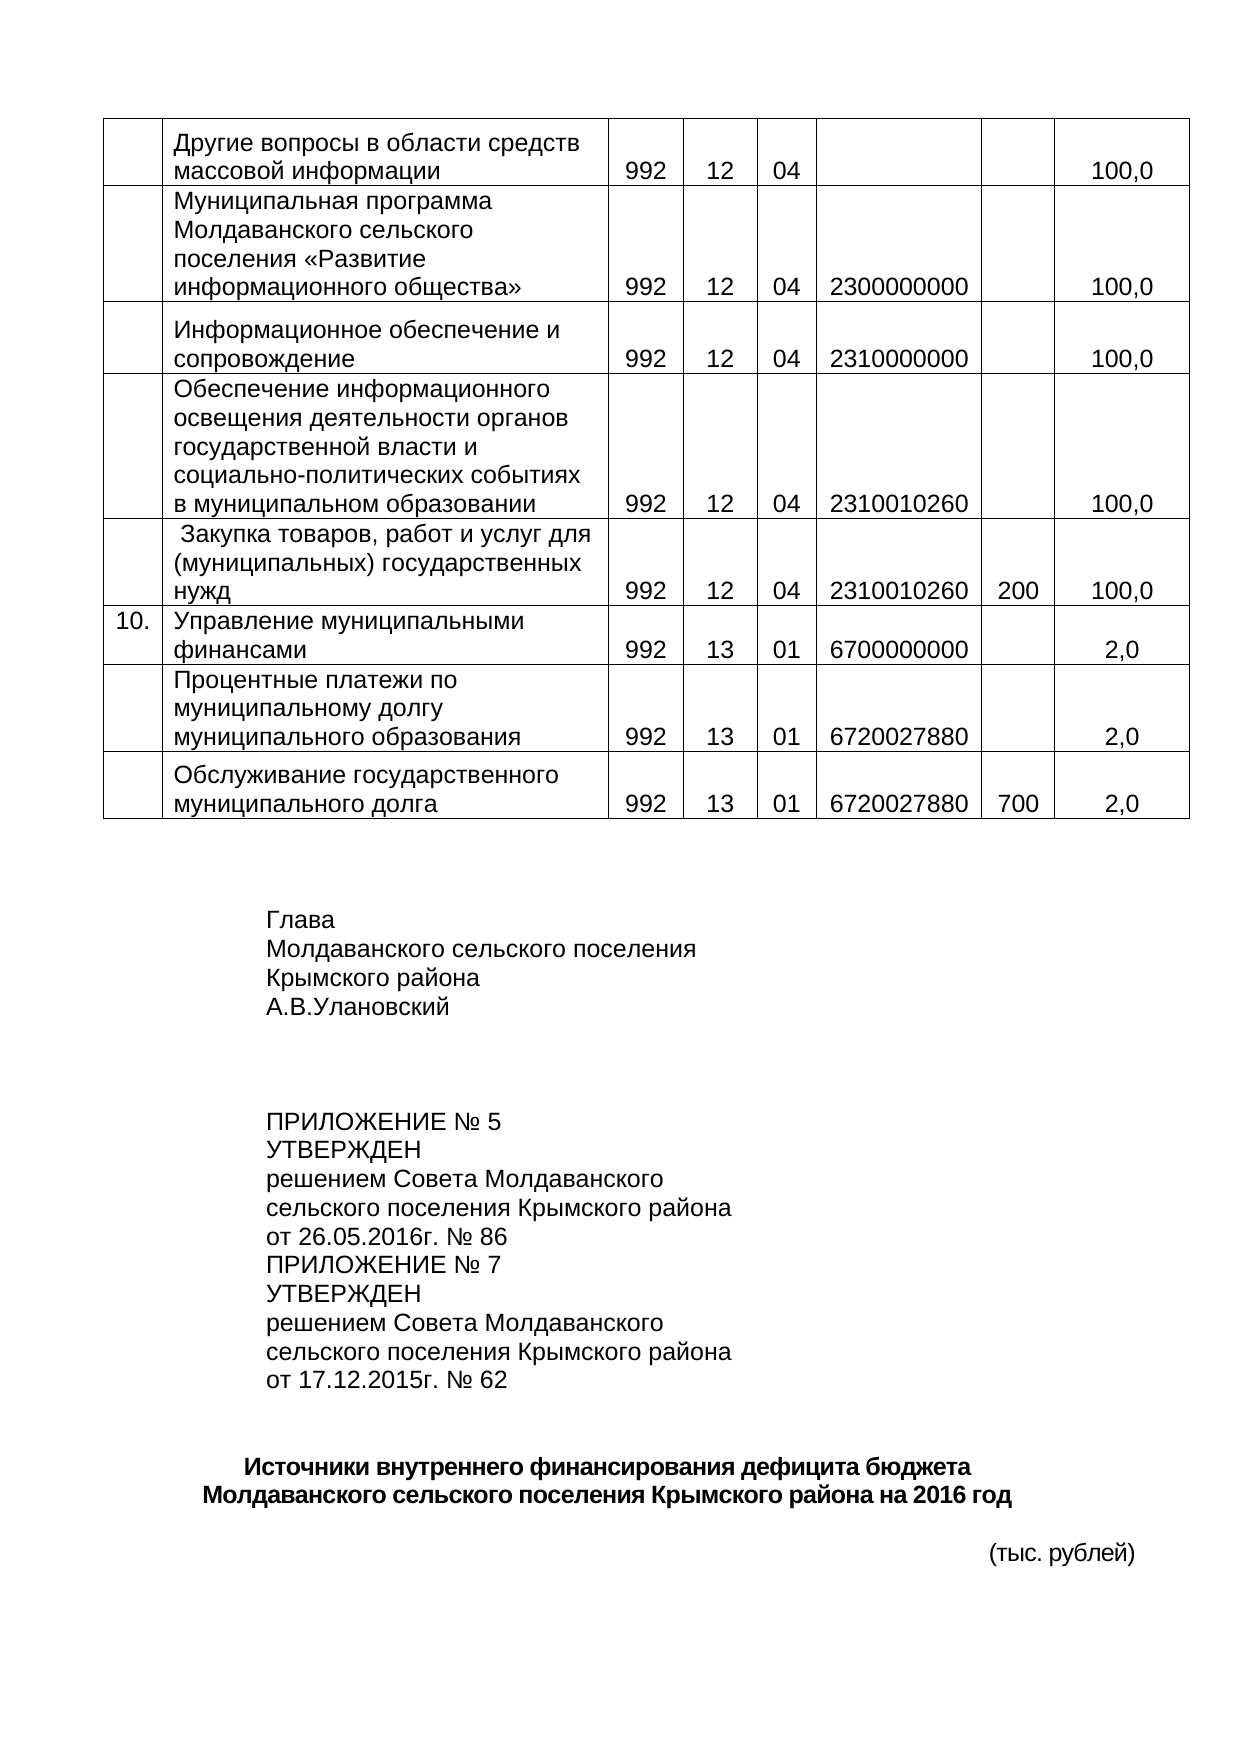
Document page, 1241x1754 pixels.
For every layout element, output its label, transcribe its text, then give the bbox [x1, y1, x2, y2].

table_cell [982, 665, 1054, 751]
table_cell 04 [758, 186, 816, 301]
table_cell 04 [758, 519, 816, 605]
table_cell 6720027880 [817, 665, 981, 751]
table_cell 992 [609, 302, 683, 373]
table_cell 13 [684, 606, 757, 664]
table_cell Процентные платежи по муниципальному долгу муниципального образования [163, 665, 608, 751]
table_cell 10. [104, 606, 162, 664]
table_cell Другие вопросы в области средств массовой информации [163, 119, 608, 185]
table_cell 2310010260 [817, 519, 981, 605]
table_cell 6720027880 [817, 752, 981, 818]
table_cell [104, 119, 162, 185]
table_cell Обеспечение информационного освещения деятельности органов государственной власти и социально-политических событиях в муниципальном образовании [163, 374, 608, 518]
table_cell 100,0 [1055, 374, 1189, 518]
text решением Совета Молдаванского [266, 1308, 1137, 1337]
table_cell 12 [684, 119, 757, 185]
text ПРИЛОЖЕНИЕ № 5 [266, 1107, 1137, 1135]
table_cell 992 [609, 374, 683, 518]
table_cell 01 [758, 752, 816, 818]
table_cell [104, 752, 162, 818]
table_cell [982, 186, 1054, 301]
table_cell [104, 374, 162, 518]
table_cell 992 [609, 606, 683, 664]
table_cell Управление муниципальными финансами [163, 606, 608, 664]
table_cell 12 [684, 186, 757, 301]
table_cell 01 [758, 665, 816, 751]
table_cell [104, 302, 162, 373]
table_cell 992 [609, 665, 683, 751]
table_cell 100,0 [1055, 302, 1189, 373]
text А.В.Улановский [266, 991, 1152, 1020]
text ПРИЛОЖЕНИЕ № 7 [266, 1250, 1137, 1279]
table_cell 04 [758, 119, 816, 185]
table_cell Муниципальная программа Молдаванского сельского поселения «Развитие информационного общества» [163, 186, 608, 301]
table_cell 2310000000 [817, 302, 981, 373]
table_cell 6700000000 [817, 606, 981, 664]
table_cell 13 [684, 752, 757, 818]
table_cell 12 [684, 302, 757, 373]
text (тыс. рублей) [977, 1538, 1152, 1567]
table_cell 100,0 [1055, 519, 1189, 605]
text Крымского района [266, 963, 1152, 991]
text сельского поселения Крымского района [266, 1193, 1137, 1222]
table_cell Информационное обеспечение и сопровождение [163, 302, 608, 373]
table_cell [982, 119, 1054, 185]
table_cell 2300000000 [817, 186, 981, 301]
text сельского поселения Крымского района [266, 1337, 1137, 1365]
table_cell [982, 606, 1054, 664]
table_cell [817, 119, 981, 185]
table_cell 992 [609, 186, 683, 301]
table_cell 200 [982, 519, 1054, 605]
table_cell [982, 374, 1054, 518]
table_cell 100,0 [1055, 119, 1189, 185]
table_cell [982, 302, 1054, 373]
table_cell 992 [609, 752, 683, 818]
text от 26.05.2016г. № 86 [266, 1222, 1137, 1250]
table_cell 13 [684, 665, 757, 751]
table_cell [104, 519, 162, 605]
text решением Совета Молдаванского [266, 1164, 1137, 1193]
table_cell 700 [982, 752, 1054, 818]
text УТВЕРЖДЕН [266, 1135, 1137, 1164]
table_cell 04 [758, 302, 816, 373]
table_cell Закупка товаров, работ и услуг для (муниципальных) государственных нужд [163, 519, 608, 605]
table_cell 992 [609, 119, 683, 185]
table_cell 12 [684, 374, 757, 518]
table_cell 2,0 [1055, 606, 1189, 664]
text Молдаванского сельского поселения [266, 934, 1152, 963]
text от 17.12.2015г. № 62 [192, 1106, 1152, 1394]
table_cell [104, 665, 162, 751]
table_cell 12 [684, 519, 757, 605]
table_cell 2,0 [1055, 752, 1189, 818]
table_cell 2310010260 [817, 374, 981, 518]
text Источники внутреннего финансирования дефицита бюджета Молдаванского сельского поселения Крымского района на 2016 год [177, 1452, 1038, 1509]
table_cell 100,0 [1055, 186, 1189, 301]
table_cell Обслуживание государственного муниципального долга [163, 752, 608, 818]
text УТВЕРЖДЕН [266, 1279, 1137, 1308]
table_cell 992 [609, 519, 683, 605]
text Глава [266, 905, 1152, 934]
table_cell 01 [758, 606, 816, 664]
table_cell 04 [758, 374, 816, 518]
table_cell 2,0 [1055, 665, 1189, 751]
table_cell [104, 186, 162, 301]
